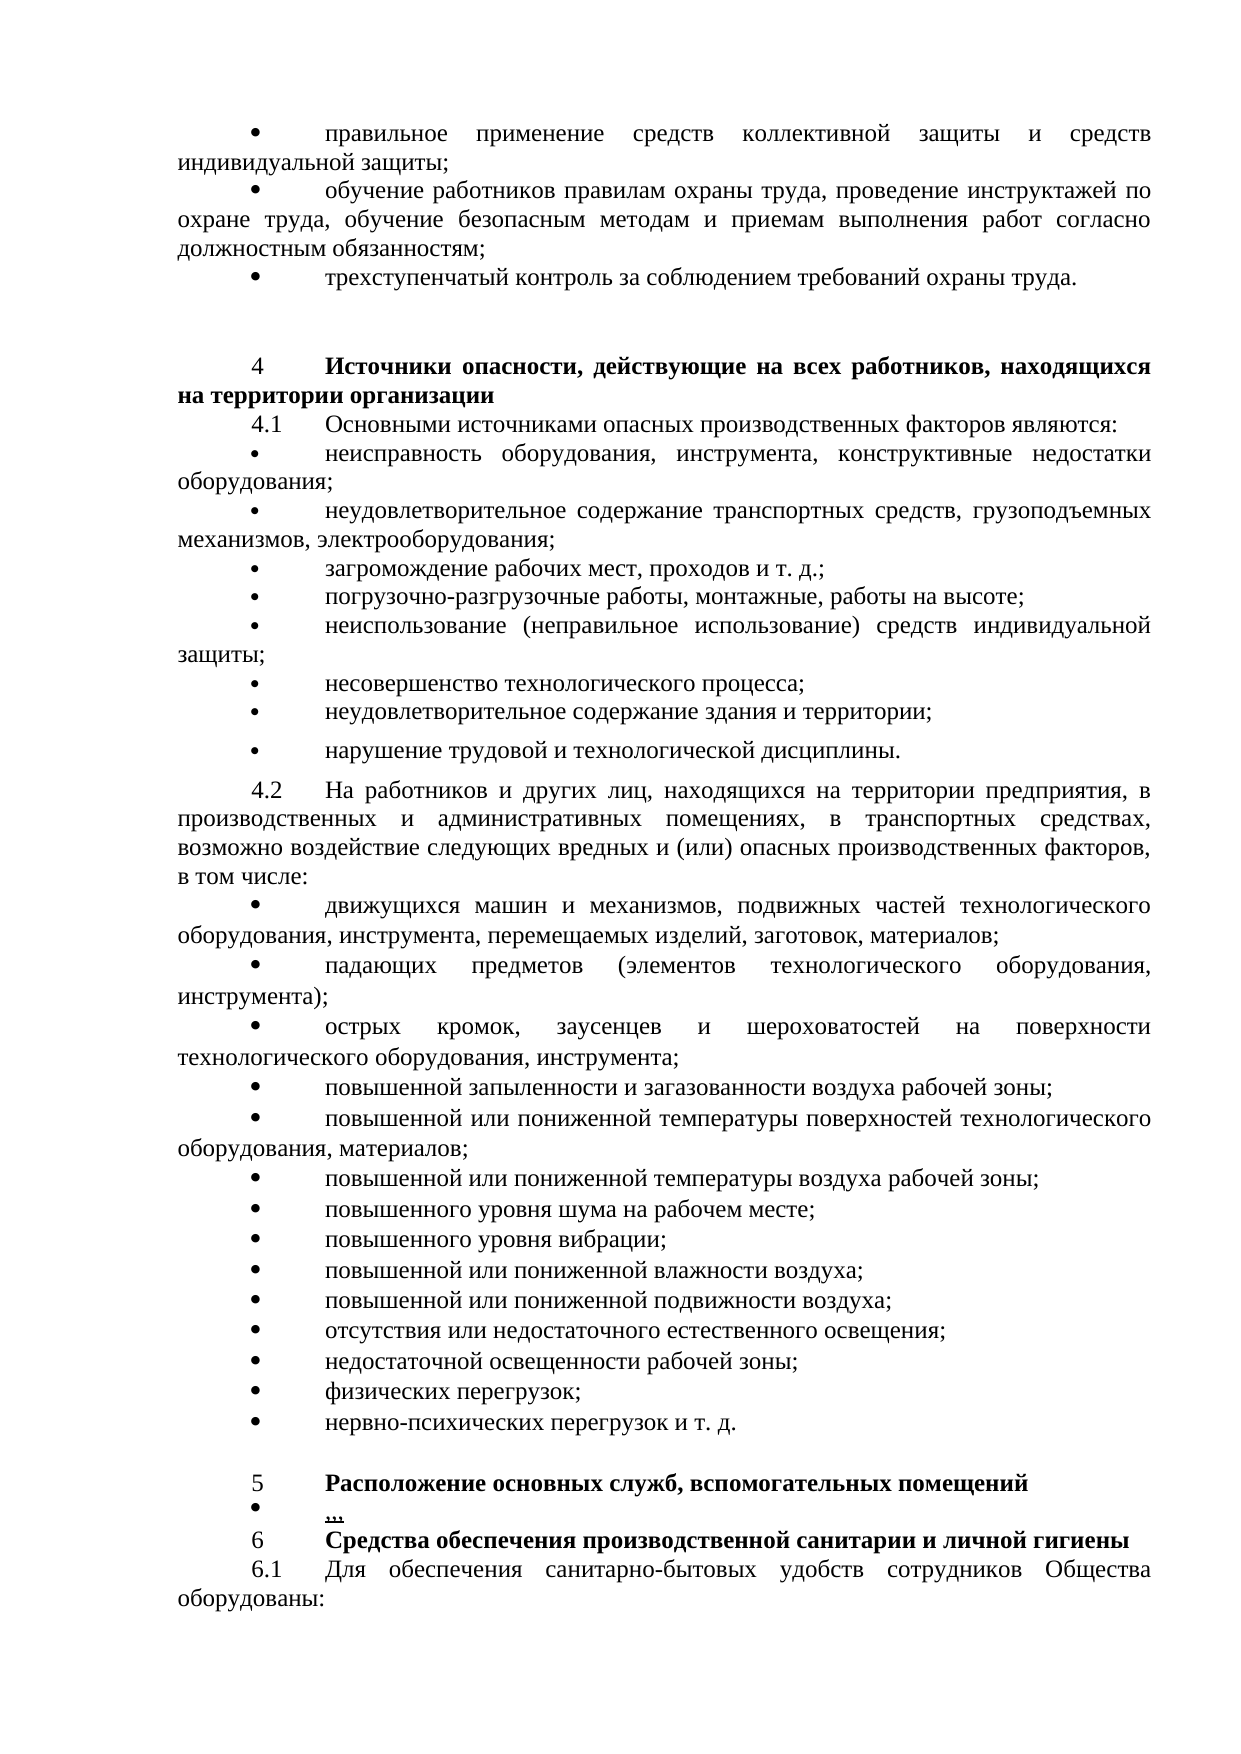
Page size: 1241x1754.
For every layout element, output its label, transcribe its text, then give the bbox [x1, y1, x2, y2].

list Источники опасности, действующие на всех работников, находящихся на территории организации [177, 351, 1152, 409]
list Расположение основных служб, вспомогательных помещений [177, 1468, 1152, 1496]
list движущихся машин и механизмов, подвижных частей технологического оборудования, инструмента, перемещаемых изделий, заготовок, материалов; [177, 890, 1152, 949]
list повышенной или пониженной температуры воздуха рабочей зоны; [177, 1163, 1152, 1192]
list На работников и других лиц, находящихся на территории предприятия, в производственных и административных помещениях, в транспортных средствах, возможно воздействие следующих вредных и (или) опасных производственных факторов, в том числе: [177, 775, 1152, 890]
list острых кромок, заусенцев и шероховатостей на поверхности технологического оборудования, инструмента; [177, 1011, 1152, 1071]
list погрузочно-разгрузочные работы, монтажные, работы на высоте; [177, 581, 1152, 610]
list неудовлетворительное содержание здания и территории; [177, 696, 1152, 725]
list нервно-психических перегрузок и т. д. [177, 1407, 1152, 1436]
list неисправность оборудования, инструмента, конструктивные недостатки оборудования; [177, 438, 1152, 495]
list трехступенчатый контроль за соблюдением требований охраны труда. [177, 262, 1152, 291]
list повышенной или пониженной температуры поверхностей технологического оборудования, материалов; [177, 1103, 1152, 1162]
list повышенной или пониженной влажности воздуха; [177, 1255, 1152, 1283]
list неудовлетворительное содержание транспортных средств, грузоподъемных механизмов, электрооборудования; [177, 495, 1152, 553]
list недостаточной освещенности рабочей зоны; [177, 1346, 1152, 1375]
list Основными источниками опасных производственных факторов являются: [177, 409, 1152, 438]
list повышенной или пониженной подвижности воздуха; [177, 1285, 1152, 1314]
list отсутствия или недостаточного естественного освещения; [177, 1316, 1152, 1344]
list несовершенство технологического процесса; [177, 668, 1152, 696]
list ,,, [177, 1496, 1152, 1525]
list неиспользование (неправильное использование) средств индивидуальной защиты; [177, 610, 1152, 668]
list повышенного уровня шума на рабочем месте; [177, 1194, 1152, 1223]
list физических перегрузок; [177, 1376, 1152, 1405]
list правильное применение средств коллективной защиты и средств индивидуальной защиты; [177, 118, 1152, 176]
list падающих предметов (элементов технологического оборудования, инструмента); [177, 951, 1152, 1010]
list нарушение трудовой и технологической дисциплины. [177, 736, 1152, 764]
list Для обеспечения санитарно-бытовых удобств сотрудников Общества оборудованы: [177, 1554, 1152, 1611]
list повышенной запыленности и загазованности воздуха рабочей зоны; [177, 1072, 1152, 1101]
list повышенного уровня вибрации; [177, 1224, 1152, 1253]
list Средства обеспечения производственной санитарии и личной гигиены [177, 1525, 1152, 1554]
list загромождение рабочих мест, проходов и т. д.; [177, 553, 1152, 581]
list обучение работников правилам охраны труда, проведение инструктажей по охране труда, обучение безопасным методам и приемам выполнения работ согласно должностным обязанностям; [177, 176, 1152, 262]
